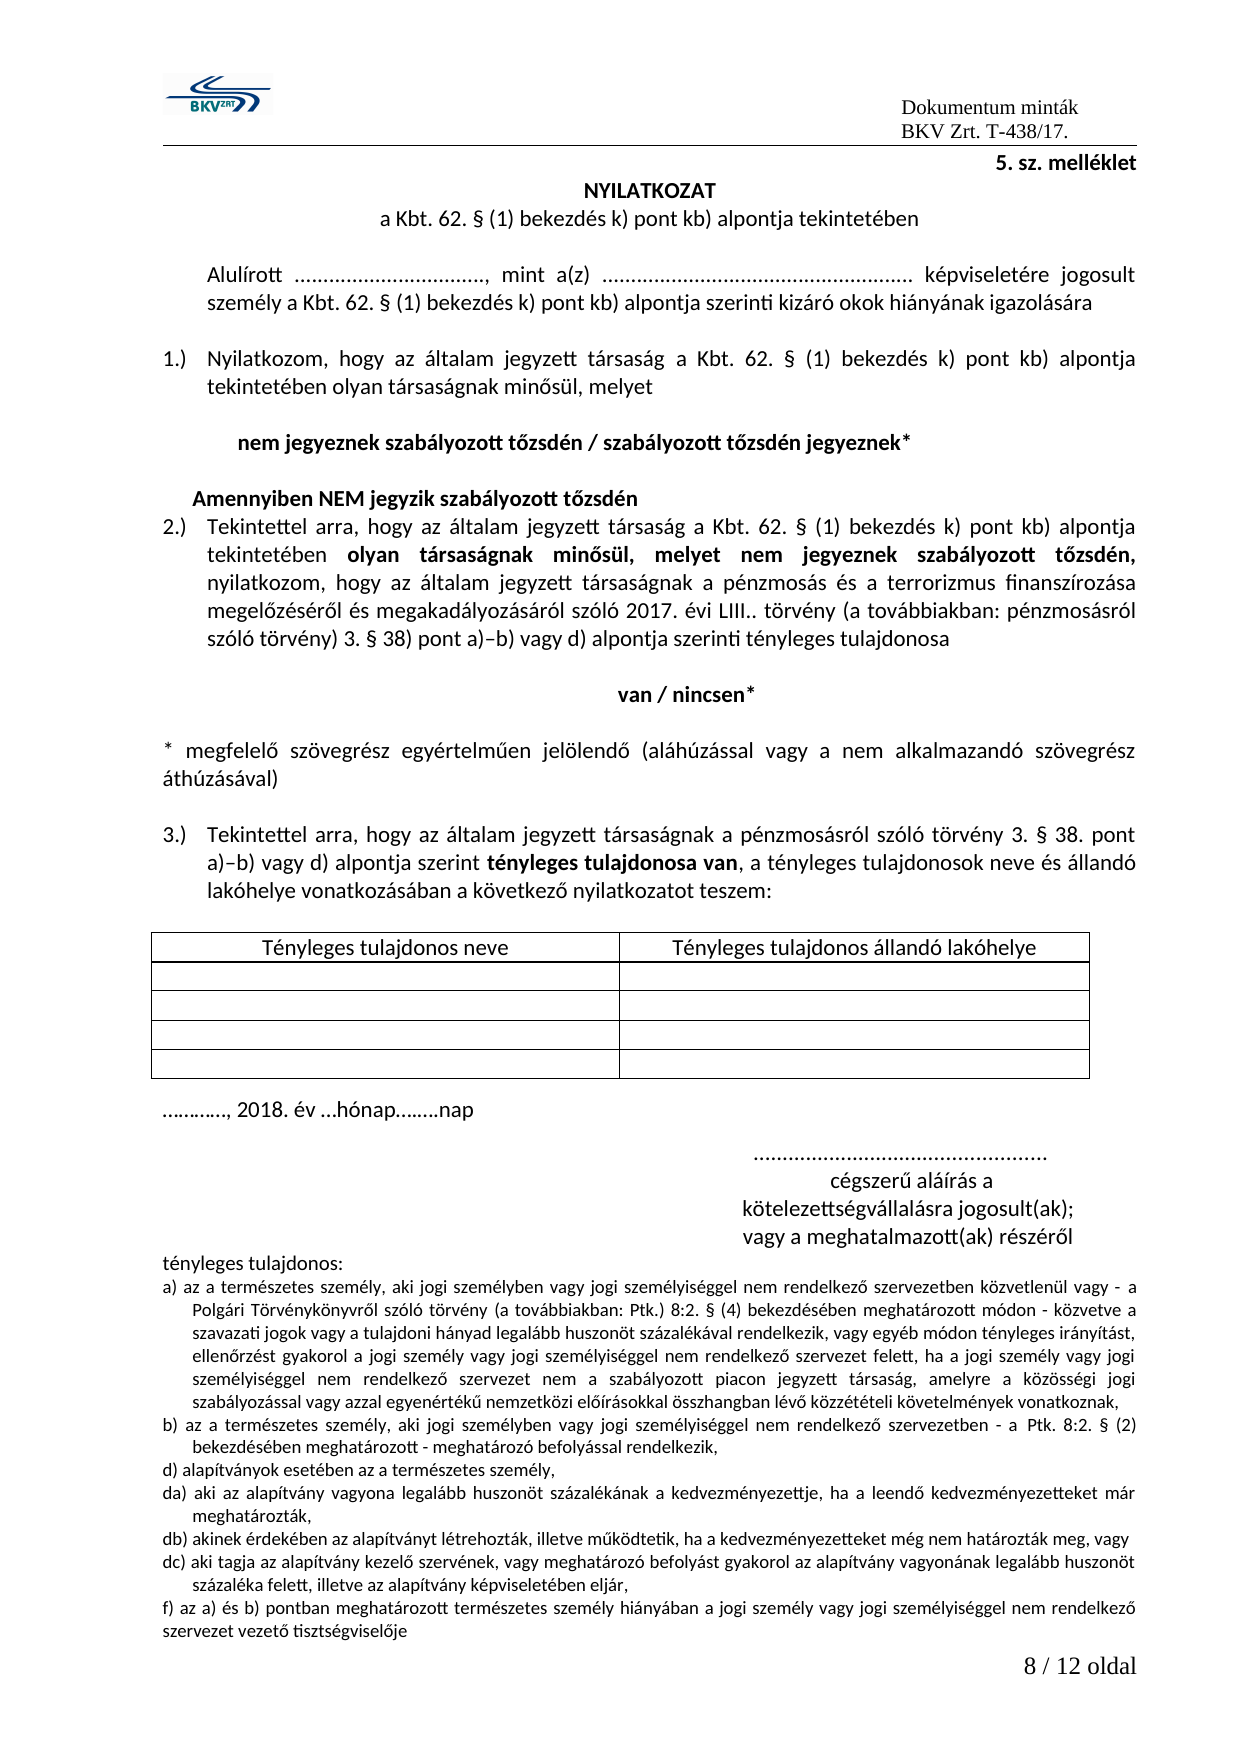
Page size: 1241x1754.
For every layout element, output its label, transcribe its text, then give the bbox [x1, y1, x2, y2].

picture [162, 73, 274, 115]
text van / nincsen* [237, 680, 1137, 708]
text db) akinek érdekében az alapítványt létrehozták, illetve működtetik, ha a kedvezményezetteket még nem határozták meg, vagy [162, 1527, 1137, 1550]
text d) alapítványok esetében az a természetes személy, [162, 1458, 1137, 1481]
text …………, 2018. év …hónap….….nap [162, 1091, 1137, 1124]
table_cell [620, 1021, 1089, 1048]
text cégszerű aláírás a kötelezettségvállalásra jogosult(ak); vagy a meghatalmazott(ak) részéről [723, 1166, 1093, 1250]
table_cell [620, 963, 1089, 990]
text * megfelelő szövegrész egyértelműen jelölendő (aláhúzással vagy a nem alkalmazandó szövegrész áthúzásával) [162, 736, 1137, 792]
table_cell [620, 991, 1089, 1019]
text a Kbt. 62. § (1) bekezdés k) pont kb) alpontja tekintetében [162, 204, 1137, 232]
text a) az a természetes személy, aki jogi személyben vagy jogi személyiséggel nem rendelkező szervezetben közvetlenül vagy - a Polgári Törvénykönyvről szóló törvény (a továbbiakban: Ptk.) 8:2. § (4) bekezdésében meghatározott módon - közvetve a szavazati jogok vagy a tulajdoni hányad legalább huszonöt százalékával rendelkezik, vagy egyéb módon tényleges irányítást, ellenőrzést gyakorol a jogi személy vagy jogi személyiséggel nem rendelkező szervezet felett, ha a jogi személy vagy jogi személyiséggel nem rendelkező szervezet nem a szabályozott piacon jegyzett társaság, amelyre a közösségi jogi szabályozással vagy azzal egyenértékű nemzetközi előírásokkal összhangban lévő közzétételi követelmények vonatkoznak, [162, 1275, 1137, 1413]
text Amennyiben NEM jegyzik szabályozott tőzsdén [162, 484, 1137, 512]
list Tekintettel arra, hogy az általam jegyzett társaság a Kbt. 62. § (1) bekezdés k) pont kb) alpontja tekintetében olyan társaságnak minősül, melyet nem jegyeznek szabályozott tőzsdén, nyilatkozom, hogy az általam jegyzett társaságnak a pénzmosás és a terrorizmus finanszírozása megelőzéséről és megakadályozásáról szóló 2017. évi LIII.. törvény (a továbbiakban: pénzmosásról szóló törvény) 3. § 38) pont a)–b) vagy d) alpontja szerinti tényleges tulajdonosa [162, 512, 1137, 652]
text Alulírott ................................., mint a(z) ...................................................... képviseletére jogosult személy a Kbt. 62. § (1) bekezdés k) pont kb) alpontja szerinti kizáró okok hiányának igazolására [207, 260, 1137, 316]
text b) az a természetes személy, aki jogi személyben vagy jogi személyiséggel nem rendelkező szervezetben - a Ptk. 8:2. § (2) bekezdésében meghatározott - meghatározó befolyással rendelkezik, [162, 1413, 1137, 1458]
table_cell [152, 963, 619, 990]
text nem jegyeznek szabályozott tőzsdén / szabályozott tőzsdén jegyeznek* [237, 428, 1137, 456]
table_cell [152, 1050, 619, 1078]
text 5. sz. melléklet [162, 148, 1137, 176]
text dc) aki tagja az alapítvány kezelő szervének, vagy meghatározó befolyást gyakorol az alapítvány vagyonának legalább huszonöt százaléka felett, illetve az alapítvány képviseletében eljár, [162, 1550, 1137, 1596]
table_header Tényleges tulajdonos állandó lakóhelye [620, 933, 1089, 961]
text nYILATKOZAT [162, 176, 1137, 204]
table_header Tényleges tulajdonos neve [152, 933, 619, 961]
table_cell [152, 991, 619, 1019]
table_cell [620, 1050, 1089, 1078]
text f) az a) és b) pontban meghatározott természetes személy hiányában a jogi személy vagy jogi személyiséggel nem rendelkező szervezet vezető tisztségviselője [162, 1596, 1137, 1642]
list Tekintettel arra, hogy az általam jegyzett társaságnak a pénzmosásról szóló törvény 3. § 38. pont a)–b) vagy d) alpontja szerint tényleges tulajdonosa van, a tényleges tulajdonosok neve és állandó lakóhelye vonatkozásában a következő nyilatkozatot teszem: [162, 820, 1137, 904]
table_cell [152, 1021, 619, 1048]
list Nyilatkozom, hogy az általam jegyzett társaság a Kbt. 62. § (1) bekezdés k) pont kb) alpontja tekintetében olyan társaságnak minősül, melyet [162, 344, 1137, 400]
text da) aki az alapítvány vagyona legalább huszonöt százalékának a kedvezményezettje, ha a leendő kedvezményezetteket már meghatározták, [162, 1481, 1137, 1527]
text tényleges tulajdonos: [162, 1250, 1137, 1275]
